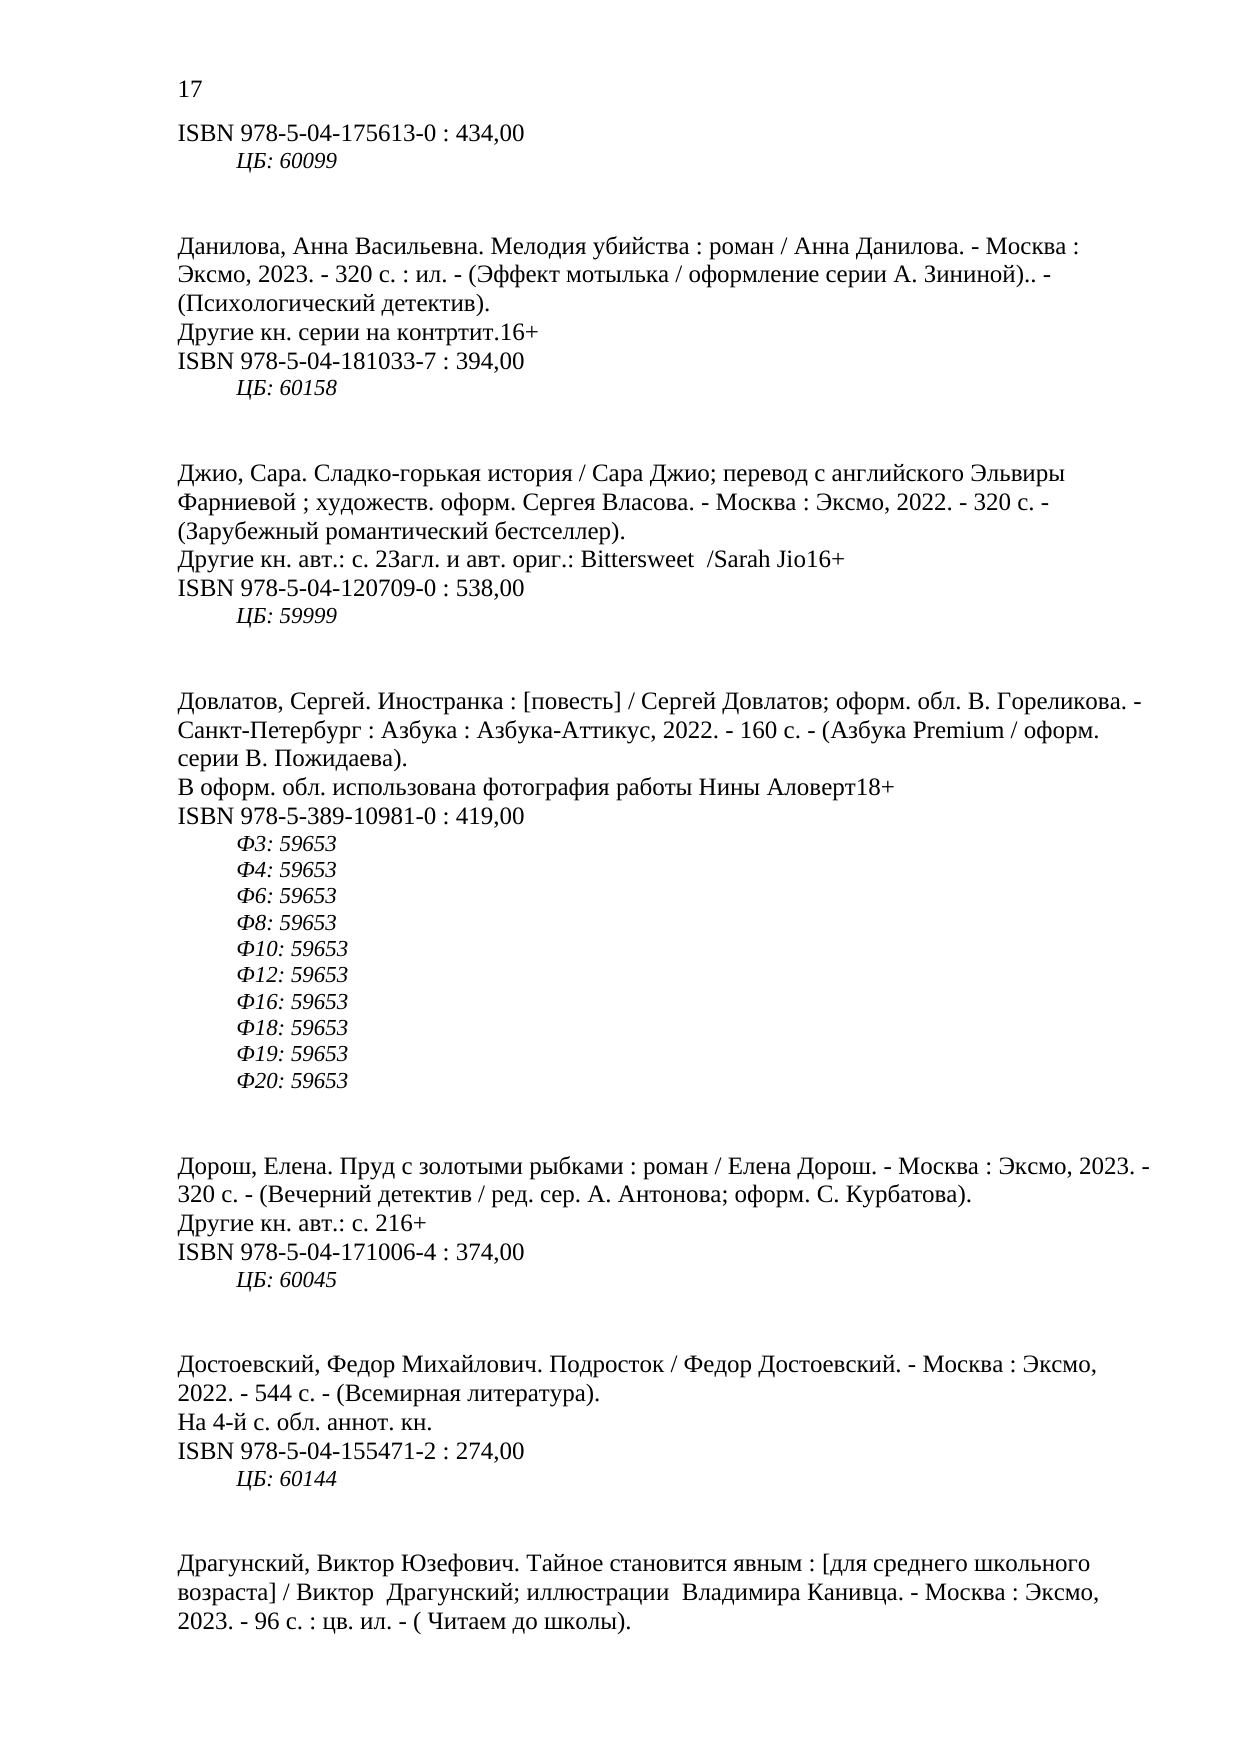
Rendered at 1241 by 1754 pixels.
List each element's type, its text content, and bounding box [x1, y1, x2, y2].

text Ф4: 59653 [177, 856, 1152, 882]
text ISBN 978-5-389-10981-0 : 419,00 [177, 801, 1152, 830]
text ЦБ: 60158 [177, 374, 1152, 401]
text Ф8: 59653 [177, 909, 1152, 935]
text Ф12: 59653 [177, 961, 1152, 988]
text ISBN 978-5-04-181033-7 : 394,00 [177, 346, 1152, 374]
text В оформ. обл. использована фотография работы Нины Аловерт18+ [177, 772, 1152, 801]
text Другие кн. авт.: с. 216+ [177, 1208, 1152, 1237]
text Достоевский, Федор Михайлович. Подросток / Федор Достоевский. - Москва : Эксмо, 2022. - 544 с. - (Всемирная литература). [177, 1349, 1152, 1407]
text Довлатов, Сергей. Иностранка : [повесть] / Сергей Довлатов; оформ. обл. В. Гореликова. - Санкт-Петербург : Азбука : Азбука-Аттикус, 2022. - 160 с. - (Азбука Premium / оформ. серии В. Пожидаева). [177, 686, 1152, 772]
text Другие кн. серии на контртит.16+ [177, 317, 1152, 346]
text ЦБ: 60045 [177, 1266, 1152, 1292]
text Ф19: 59653 [177, 1041, 1152, 1067]
text Данилова, Анна Васильевна. Мелодия убийства : роман / Анна Данилова. - Москва : Эксмо, 2023. - 320 с. : ил. - (Эффект мотылька / оформление серии А. Зининой).. - (Психологический детектив). [177, 231, 1152, 317]
text Ф6: 59653 [177, 882, 1152, 909]
text Дорош, Елена. Пруд с золотыми рыбками : роман / Елена Дорош. - Москва : Эксмо, 2023. - 320 с. - (Вечерний детектив / ред. сер. А. Антонова; оформ. С. Курбатова). [177, 1151, 1152, 1208]
text Драгунский, Виктор Юзефович. Тайное становится явным : [для среднего школьного возраста] / Виктор Драгунский; иллюстрации Владимира Канивца. - Москва : Эксмо, 2023. - 96 с. : цв. ил. - ( Читаем до школы). [177, 1548, 1152, 1635]
text Ф10: 59653 [177, 935, 1152, 961]
text Ф20: 59653 [177, 1067, 1152, 1093]
text ЦБ: 60144 [177, 1464, 1152, 1491]
text ISBN 978-5-04-171006-4 : 374,00 [177, 1237, 1152, 1266]
text На 4-й с. обл. аннот. кн. [177, 1407, 1152, 1436]
text Ф3: 59653 [177, 830, 1152, 856]
text ISBN 978-5-04-120709-0 : 538,00 [177, 573, 1152, 602]
text Другие кн. авт.: с. 2Загл. и авт. ориг.: Bittersweet /Sarah Jio16+ [177, 544, 1152, 573]
text ЦБ: 59999 [177, 602, 1152, 628]
text Ф16: 59653 [177, 988, 1152, 1014]
text ISBN 978-5-04-155471-2 : 274,00 [177, 1436, 1152, 1464]
text Джио, Сара. Сладко-горькая история / Сара Джио; перевод с английского Эльвиры Фарниевой ; художеств. оформ. Сергея Власова. - Москва : Эксмо, 2022. - 320 с. - (Зарубежный романтический бестселлер). [177, 458, 1152, 544]
text ЦБ: 60099 [177, 147, 1152, 173]
text ISBN 978-5-04-175613-0 : 434,00 [177, 118, 1152, 147]
text Ф18: 59653 [177, 1014, 1152, 1041]
